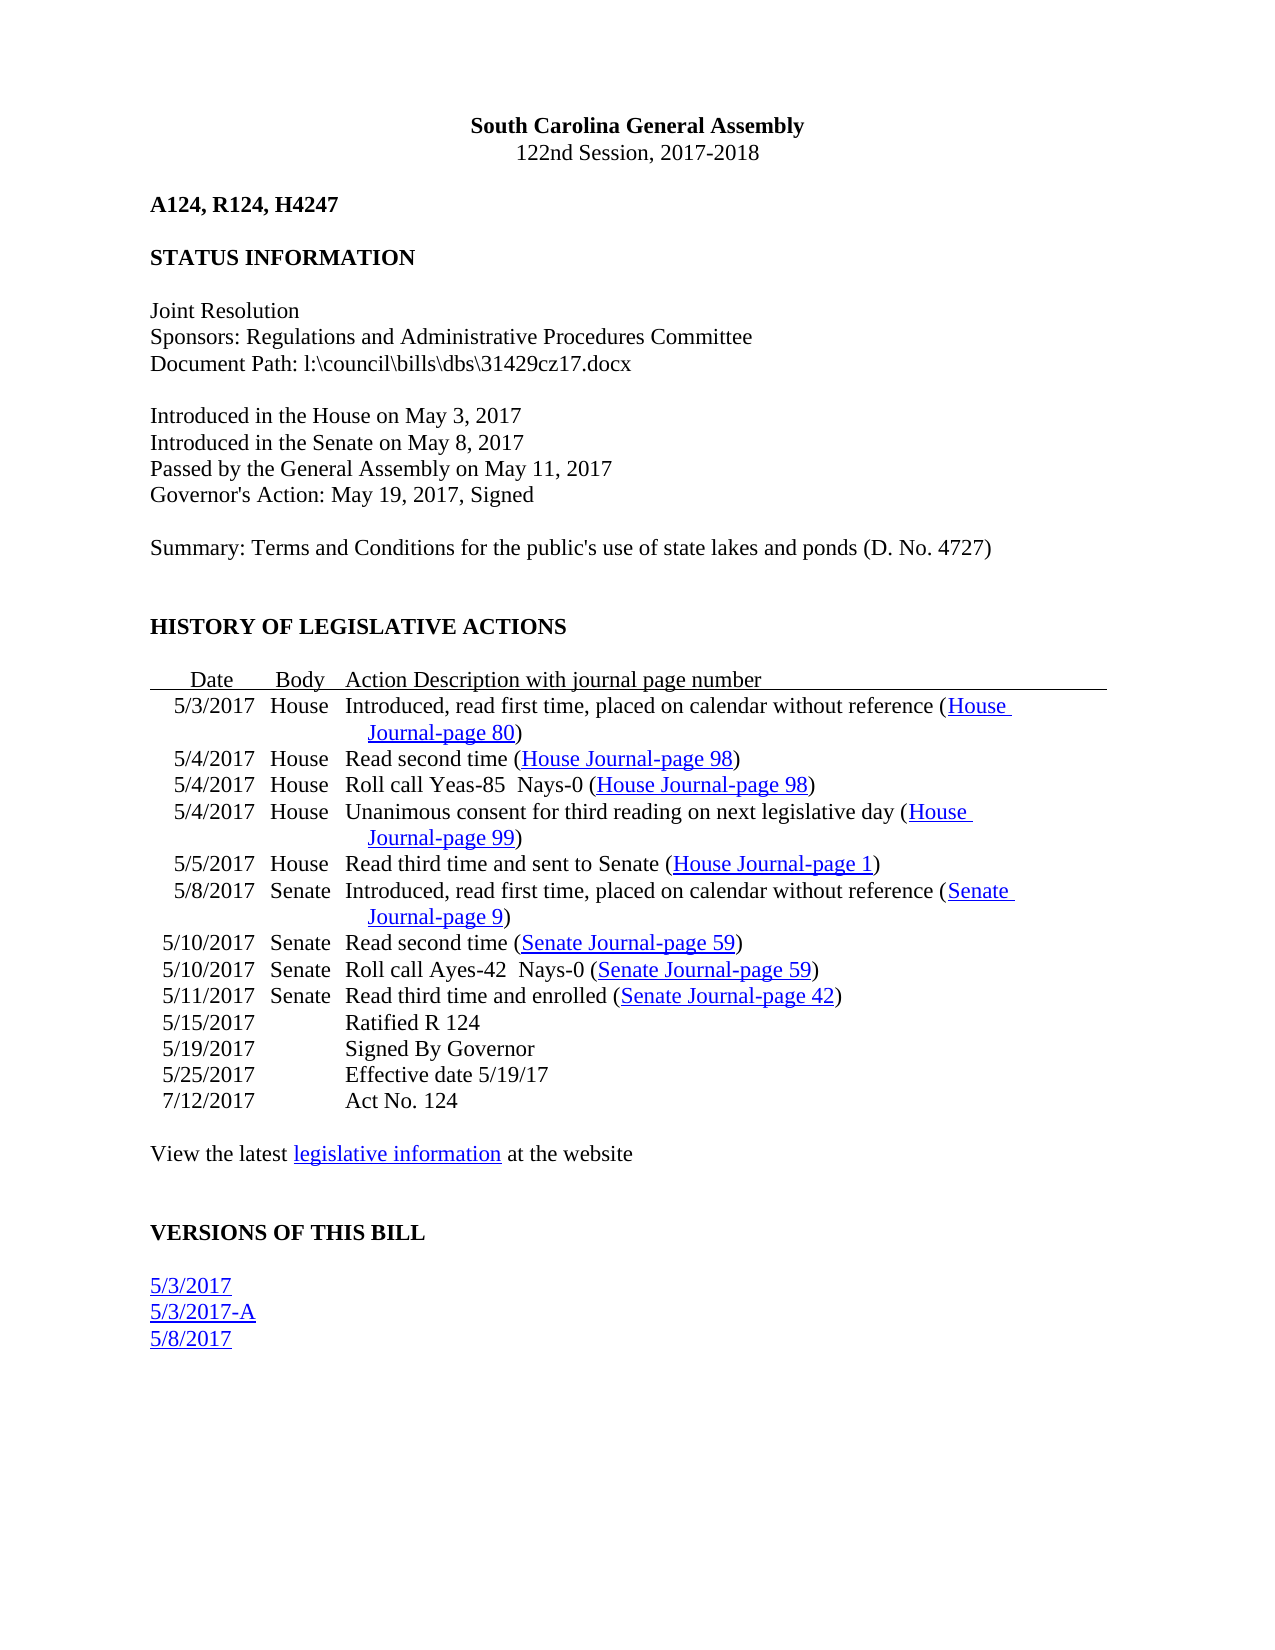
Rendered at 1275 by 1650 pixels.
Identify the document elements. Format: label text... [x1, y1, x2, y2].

text 5/10/2017 Senate Roll call Ayes-42 Nays-0 (Senate Journal-page 59) [150, 956, 1125, 982]
text Sponsors: Regulations and Administrative Procedures Committee [150, 323, 1125, 350]
text 7/12/2017 Act No. 124 [150, 1088, 1125, 1114]
text 5/4/2017 House Roll call Yeas-85 Nays-0 (House Journal-page 98) [150, 771, 1125, 798]
text 5/8/2017 [150, 1325, 1125, 1351]
text Date Body Action Description with journal page number [150, 666, 1125, 692]
text 5/5/2017 House Read third time and sent to Senate (House Journal-page 1) [150, 850, 1125, 877]
text Introduced in the House on May 3, 2017 [150, 402, 1125, 429]
text 5/8/2017 Senate Introduced, read first time, placed on calendar without reference (Senate Journal-page 9) [150, 877, 1125, 929]
text A124, R124, H4247 [150, 192, 1125, 218]
text Introduced in the Senate on May 8, 2017 [150, 429, 1125, 455]
text STATUS INFORMATION [150, 244, 1125, 271]
text VERSIONS OF THIS BILL [150, 1219, 1125, 1246]
text 5/11/2017 Senate Read third time and enrolled (Senate Journal-page 42) [150, 982, 1125, 1008]
text South Carolina General Assembly [150, 112, 1125, 139]
text 122nd Session, 2017-2018 [150, 139, 1125, 165]
text Passed by the General Assembly on May 11, 2017 [150, 455, 1125, 481]
text 5/4/2017 House Unanimous consent for third reading on next legislative day (House Journal-page 99) [150, 798, 1125, 850]
text View the latest legislative information at the website [150, 1140, 1125, 1167]
text 5/15/2017 Ratified R 124 [150, 1008, 1125, 1035]
text 5/3/2017 House Introduced, read first time, placed on calendar without reference (House Journal-page 80) [150, 692, 1125, 745]
text 5/3/2017-A [150, 1298, 1125, 1325]
text HISTORY OF LEGISLATIVE ACTIONS [150, 613, 1125, 639]
text 5/10/2017 Senate Read second time (Senate Journal-page 59) [150, 929, 1125, 956]
text Joint Resolution [150, 297, 1125, 323]
text 5/19/2017 Signed By Governor [150, 1035, 1125, 1061]
text Governor's Action: May 19, 2017, Signed [150, 481, 1125, 508]
text Summary: Terms and Conditions for the public's use of state lakes and ponds (D. No. 4727) [150, 534, 1125, 561]
text 5/4/2017 House Read second time (House Journal-page 98) [150, 745, 1125, 771]
text 5/25/2017 Effective date 5/19/17 [150, 1061, 1125, 1088]
text 5/3/2017 [150, 1272, 1125, 1298]
text Document Path: l:\council\bills\dbs\31429cz17.docx [150, 350, 1125, 376]
